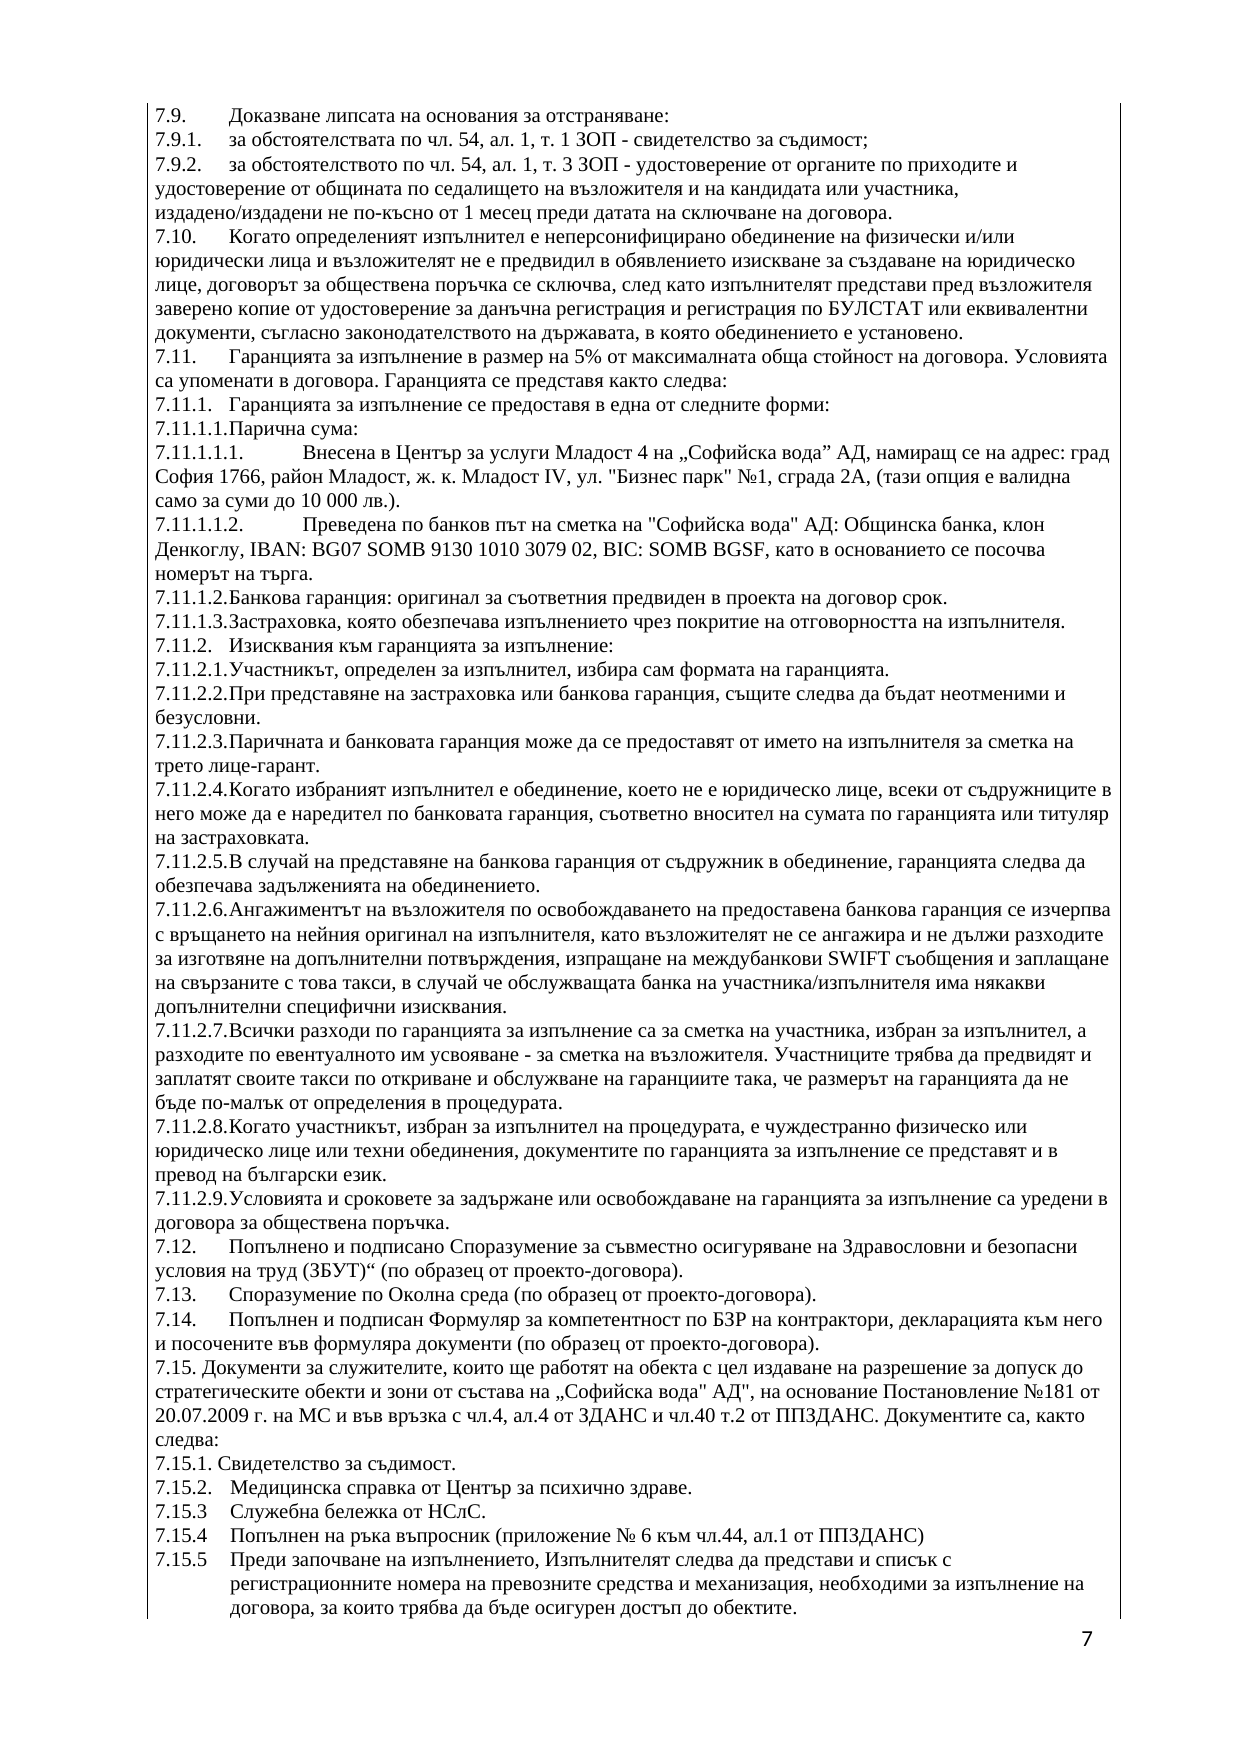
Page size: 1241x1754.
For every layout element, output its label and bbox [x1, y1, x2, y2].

table_cell [148, 103, 1120, 1619]
